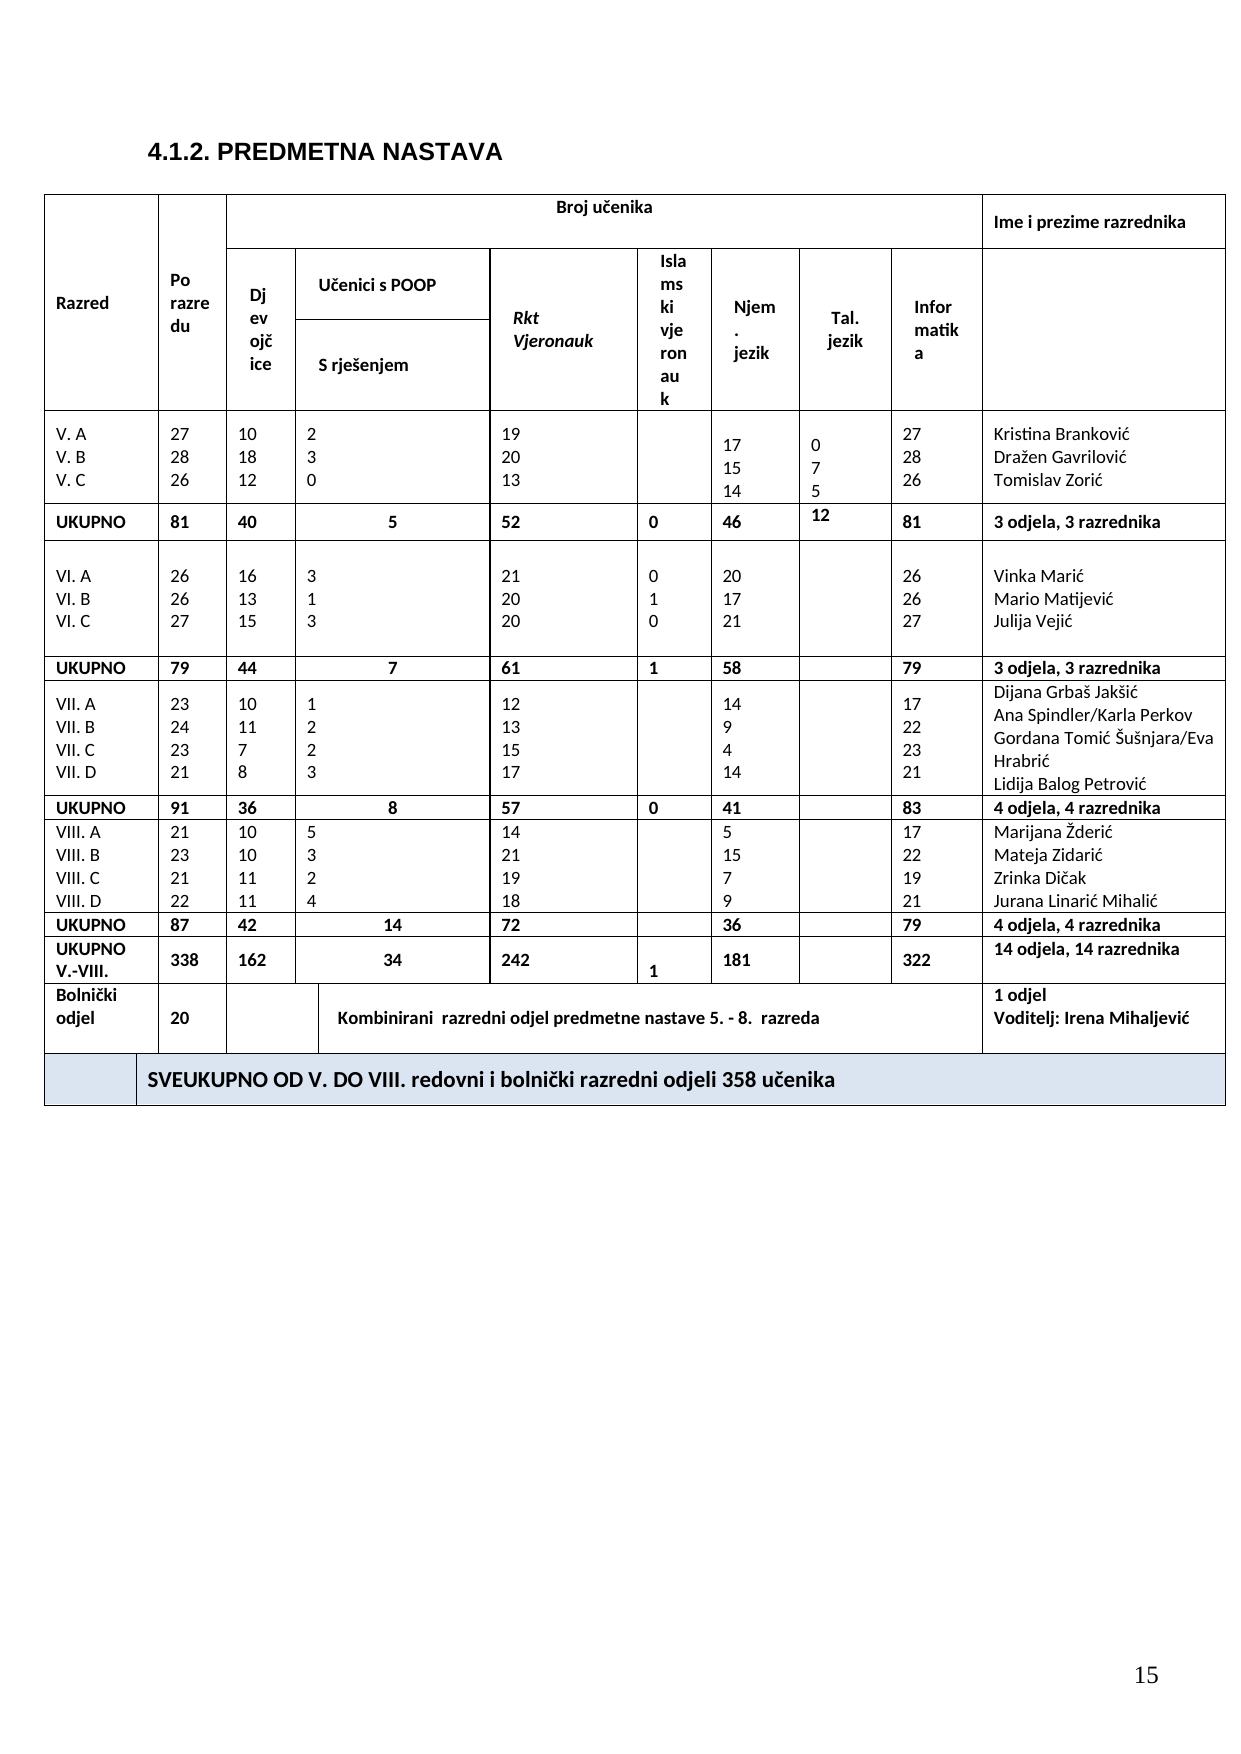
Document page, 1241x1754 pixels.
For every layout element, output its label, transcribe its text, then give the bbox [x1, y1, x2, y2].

table_cell 83 [892, 796, 982, 819]
table_cell [800, 541, 891, 656]
table_cell VII. A VII. B VII. C VII. D [45, 681, 158, 795]
table_cell 10 10 11 11 [227, 820, 295, 912]
table_header Ime i prezime razrednika [983, 195, 1225, 248]
table_cell 338 [159, 937, 226, 983]
table_cell 0 [638, 796, 711, 819]
table_cell [800, 913, 891, 936]
table_cell 46 [712, 504, 799, 540]
table_cell [638, 913, 711, 936]
table_cell Dijana Grbaš Jakšić Ana Spindler/Karla Perkov Gordana Tomić Šušnjara/Eva Hrabrić Lidija Balog Petrović [983, 681, 1225, 795]
table_cell Islamski vjeronauk [638, 249, 711, 410]
table_header Razred [45, 195, 158, 410]
table_header Broj učenika [227, 195, 982, 248]
table_cell UKUPNO [45, 913, 158, 936]
table_cell 7 [296, 657, 489, 679]
table_cell Marijana Žderić Mateja Zidarić Zrinka Dičak Jurana Linarić Mihalić [983, 820, 1225, 912]
table_cell 79 [159, 657, 226, 679]
table_cell [800, 937, 891, 983]
table_cell 81 [159, 504, 226, 540]
table_cell [638, 411, 711, 502]
table_cell 14 [296, 913, 489, 936]
table_cell 3 odjela, 3 razrednika [983, 657, 1225, 679]
table_cell 14 9 4 14 [712, 681, 799, 795]
table_cell [800, 820, 891, 912]
table_cell [638, 681, 711, 795]
table_cell 3 1 3 [296, 541, 489, 656]
table_cell 0 [638, 504, 711, 540]
table_cell UKUPNO V.-VIII. [45, 937, 158, 983]
table_cell 44 [227, 657, 295, 679]
table_cell 12 13 15 17 [491, 681, 637, 795]
table_cell Njem. jezik [712, 249, 799, 410]
table_cell 79 [892, 913, 982, 936]
table_cell 36 [712, 913, 799, 936]
table_cell 162 [227, 937, 295, 983]
table_cell 1 [638, 657, 711, 679]
table_cell Djevojčice [227, 249, 295, 410]
table_cell 17 22 23 21 [892, 681, 982, 795]
table_cell 8 [296, 796, 489, 819]
table_cell 26 26 27 [892, 541, 982, 656]
table_cell 12 [800, 504, 891, 540]
table_cell Vinka Marić Mario Matijević Julija Vejić [983, 541, 1225, 656]
table_cell 58 [712, 657, 799, 679]
table_cell 3 odjela, 3 razrednika [983, 504, 1225, 540]
table_cell Bolnički odjel [45, 984, 158, 1052]
table_cell 16 13 15 [227, 541, 295, 656]
table_cell 10 18 12 [227, 411, 295, 502]
table_cell 0 7 5 [800, 411, 891, 502]
table_cell Kristina Branković Dražen Gavrilović Tomislav Zorić [983, 411, 1225, 502]
table_cell 21 23 21 22 [159, 820, 226, 912]
table_cell 4 odjela, 4 razrednika [983, 796, 1225, 819]
table_cell 36 [227, 796, 295, 819]
table_cell 1 odjel Voditelj: Irena Mihaljević [983, 984, 1225, 1052]
text 4.1.2. PREDMETNA NASTAVA [148, 137, 1122, 166]
table_cell 57 [491, 796, 637, 819]
table_cell 14 21 19 18 [491, 820, 637, 912]
table_cell 14 odjela, 14 razrednika [983, 937, 1225, 983]
table_cell 87 [159, 913, 226, 936]
table_cell [983, 249, 1225, 410]
table_cell 181 [712, 937, 799, 983]
table_cell [800, 657, 891, 679]
table_cell 42 [227, 913, 295, 936]
table_cell Učenici s POOP [296, 249, 489, 319]
table_cell 5 [296, 504, 489, 540]
table_cell 242 [491, 937, 637, 983]
table_cell SVEUKUPNO OD V. DO VIII. redovni i bolnički razredni odjeli 358 učenika [137, 1054, 1225, 1104]
table_cell 4 odjela, 4 razrednika [983, 913, 1225, 936]
table_cell 17 22 19 21 [892, 820, 982, 912]
table_cell UKUPNO [45, 657, 158, 679]
table_cell V. A V. B V. C [45, 411, 158, 502]
table_cell UKUPNO [45, 504, 158, 540]
table_cell [638, 820, 711, 912]
table_header Po razredu [159, 195, 226, 410]
table_cell 17 15 14 [712, 411, 799, 502]
table_cell 19 20 13 [491, 411, 637, 502]
table_cell 0 1 0 [638, 541, 711, 656]
table_cell 27 28 26 [159, 411, 226, 502]
table_cell [800, 796, 891, 819]
table_cell 61 [491, 657, 637, 679]
table_cell [227, 984, 318, 1052]
table_cell 5 15 7 9 [712, 820, 799, 912]
table_cell 23 24 23 21 [159, 681, 226, 795]
table_cell S rješenjem [296, 320, 489, 410]
table_cell VIII. A VIII. B VIII. C VIII. D [45, 820, 158, 912]
table_cell Kombinirani razredni odjel predmetne nastave 5. - 8. razreda [319, 984, 982, 1052]
table_cell 21 20 20 [491, 541, 637, 656]
table_cell 1 2 2 3 [296, 681, 489, 795]
table_cell 20 17 21 [712, 541, 799, 656]
table_cell 10 11 7 8 [227, 681, 295, 795]
table_cell Tal. jezik [800, 249, 891, 410]
table_cell Rkt Vjeronauk [491, 249, 637, 410]
table_cell 72 [491, 913, 637, 936]
table_cell 40 [227, 504, 295, 540]
table_cell 34 [296, 937, 489, 983]
table_cell 27 28 26 [892, 411, 982, 502]
table_cell 1 [638, 937, 711, 983]
table_cell 20 [159, 984, 226, 1052]
table_cell 5 3 2 4 [296, 820, 489, 912]
table_cell VI. A VI. B VI. C [45, 541, 158, 656]
table_cell 52 [491, 504, 637, 540]
table_cell 26 26 27 [159, 541, 226, 656]
table_cell UKUPNO [45, 796, 158, 819]
table_cell [800, 681, 891, 795]
table_cell 2 3 0 [296, 411, 489, 502]
table_cell 41 [712, 796, 799, 819]
table_cell 322 [892, 937, 982, 983]
table_cell 79 [892, 657, 982, 679]
table_cell Informatika [892, 249, 982, 410]
table_cell 91 [159, 796, 226, 819]
table_cell 81 [892, 504, 982, 540]
table_cell [45, 1054, 136, 1104]
